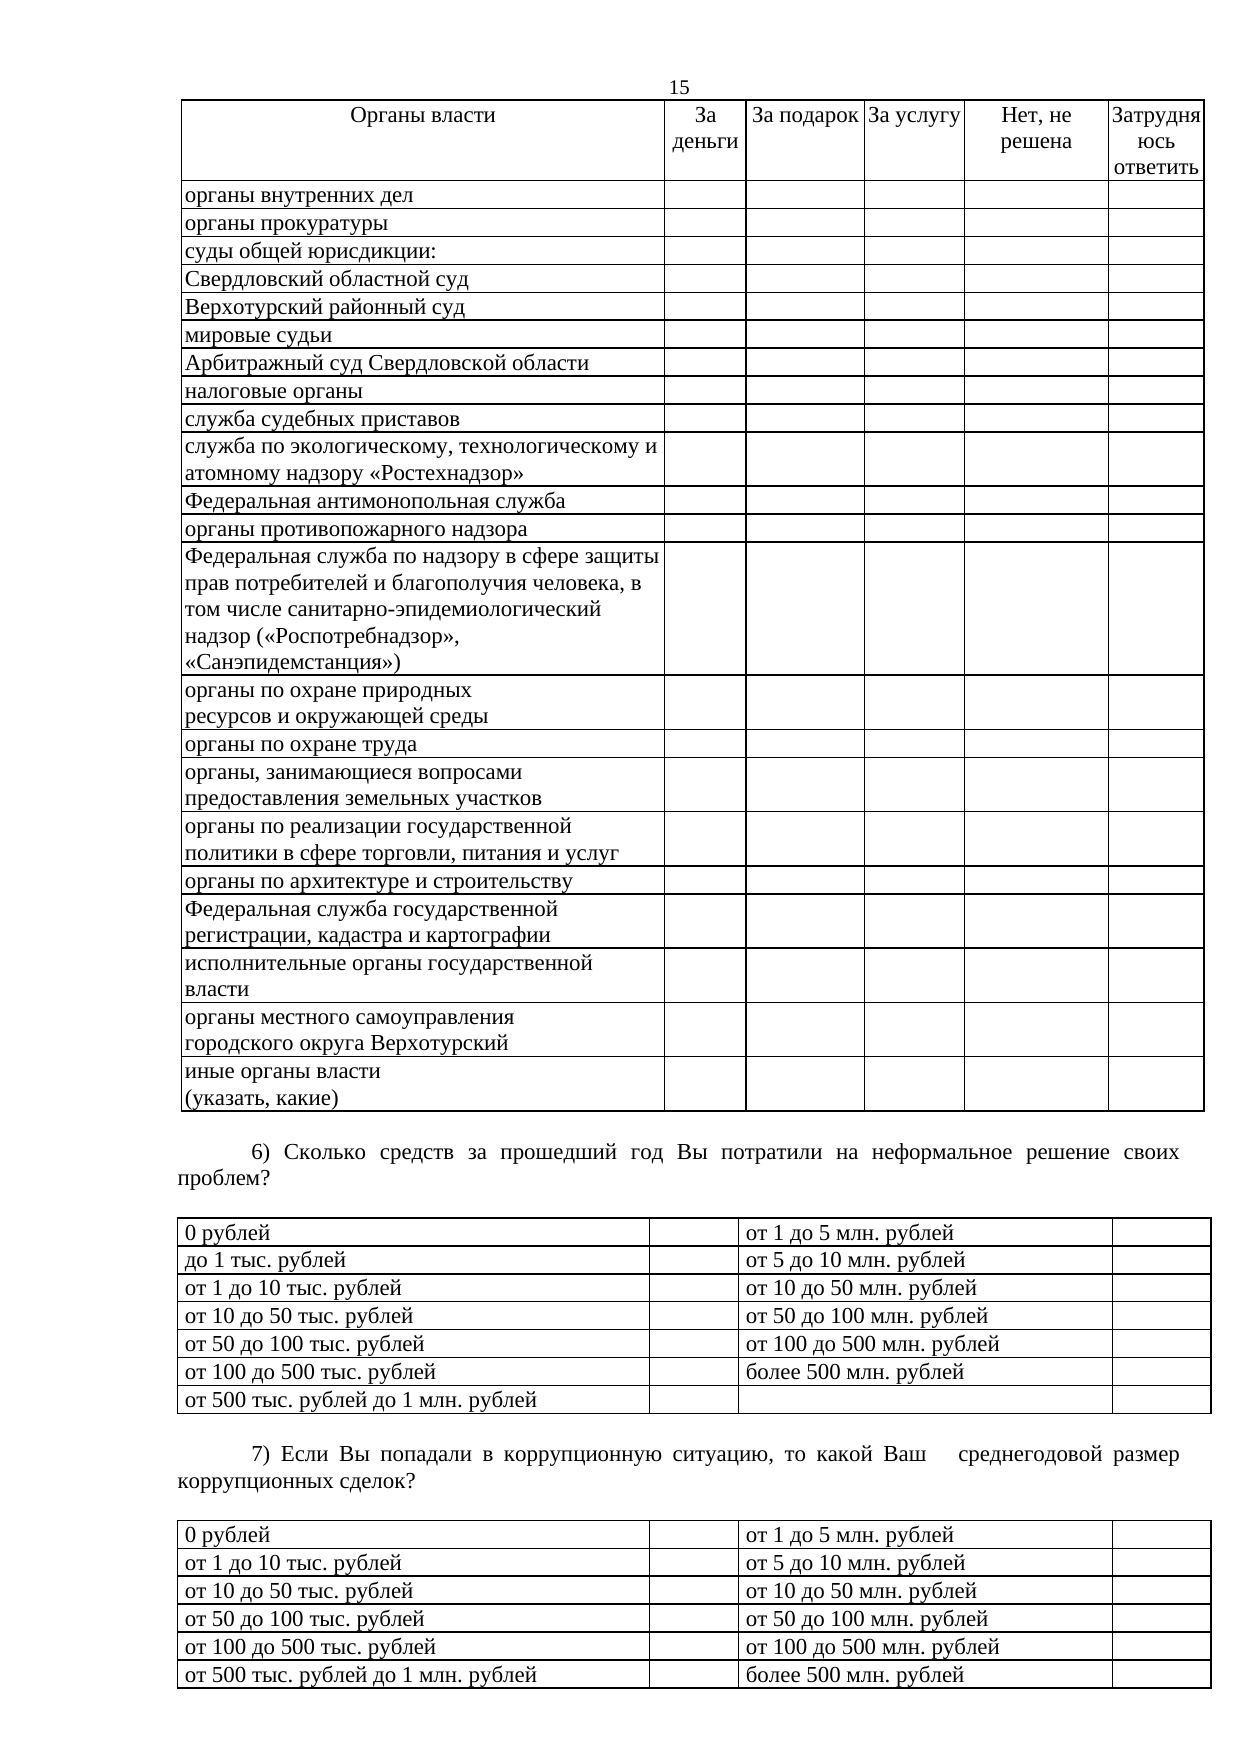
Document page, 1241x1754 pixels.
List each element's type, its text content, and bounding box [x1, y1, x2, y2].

table_cell [650, 1549, 738, 1575]
table_cell от 10 до 50 тыс. рублей [178, 1577, 649, 1603]
table_cell [1113, 1577, 1210, 1603]
table_header Затрудняюсь ответить [1109, 101, 1203, 180]
table_cell [1113, 1275, 1210, 1301]
table_cell до 1 тыс. рублей [178, 1247, 649, 1273]
table_cell [1113, 1661, 1210, 1687]
table_cell [865, 265, 964, 291]
table_cell [650, 1302, 738, 1329]
table_cell [1109, 487, 1203, 513]
table_cell [1109, 730, 1203, 757]
table_cell налоговые органы [182, 377, 664, 403]
table_header За услугу [865, 101, 964, 180]
table_cell [1109, 676, 1203, 729]
table_cell исполнительные органы государственной власти [182, 949, 664, 1002]
table_cell органы по реализации государственной политики в сфере торговли, питания и услуг [182, 812, 664, 865]
table_cell [1109, 812, 1203, 865]
table_cell [965, 543, 1108, 674]
table_cell органы по охране труда [182, 730, 664, 757]
table_cell органы по охране природных ресурсов и окружающей среды [182, 676, 664, 729]
table_cell [665, 377, 745, 403]
table_cell [865, 758, 964, 811]
table_header За подарок [747, 101, 864, 180]
table_cell [665, 237, 745, 263]
table_cell [747, 1057, 864, 1110]
table_cell более 500 млн. рублей [739, 1661, 1112, 1687]
table_cell [1109, 949, 1203, 1002]
table_cell [1113, 1302, 1210, 1329]
table_cell от 100 до 500 млн. рублей [739, 1633, 1112, 1659]
table_cell [1109, 181, 1203, 208]
table_cell [1109, 515, 1203, 541]
table_cell [965, 405, 1108, 431]
table_cell от 500 тыс. рублей до 1 млн. рублей [178, 1661, 649, 1687]
table_cell органы противопожарного надзора [182, 515, 664, 541]
table_cell [665, 1003, 745, 1056]
table_cell [665, 895, 745, 947]
text 6) Сколько средств за прошедший год Вы потратили на неформальное решение своих проблем? [177, 1138, 1181, 1191]
table_cell [965, 895, 1108, 947]
table_cell служба по экологическому, технологическому и атомному надзору «Ростехнадзор» [182, 433, 664, 485]
table_header [650, 1521, 738, 1547]
table_cell [965, 949, 1108, 1002]
table_cell [665, 181, 745, 208]
table_cell [665, 515, 745, 541]
table_cell [965, 433, 1108, 485]
table_cell [747, 949, 864, 1002]
table_cell [1109, 405, 1203, 431]
table_cell [965, 487, 1108, 513]
table_cell [865, 867, 964, 893]
table_cell [865, 515, 964, 541]
table_cell [1109, 293, 1203, 319]
table_cell Верхотурский районный суд [182, 293, 664, 319]
table_cell [965, 265, 1108, 291]
table_cell [865, 181, 964, 208]
table_cell Федеральная служба государственной регистрации, кадастра и картографии [182, 895, 664, 947]
table_cell [1109, 758, 1203, 811]
table_cell [665, 758, 745, 811]
table_cell [865, 676, 964, 729]
table_cell [747, 433, 864, 485]
table_cell от 5 до 10 млн. рублей [739, 1247, 1112, 1273]
table_cell [965, 1057, 1108, 1110]
table_header Органы власти [182, 101, 664, 180]
table_cell [650, 1577, 738, 1603]
table_cell [747, 237, 864, 263]
table_cell [865, 433, 964, 485]
table_header [1113, 1219, 1210, 1245]
table_cell [1109, 1057, 1203, 1110]
table_cell [747, 181, 864, 208]
table_cell [665, 867, 745, 893]
table_cell [650, 1386, 738, 1412]
table_cell от 50 до 100 млн. рублей [739, 1302, 1112, 1329]
table_cell [1109, 895, 1203, 947]
table_cell [865, 321, 964, 347]
table_cell [865, 377, 964, 403]
table_cell Арбитражный суд Свердловской области [182, 349, 664, 375]
table_cell [747, 265, 864, 291]
table_cell [650, 1275, 738, 1301]
table_cell от 1 до 10 тыс. рублей [178, 1549, 649, 1575]
table_cell мировые судьи [182, 321, 664, 347]
table_cell от 5 до 10 млн. рублей [739, 1549, 1112, 1575]
table_cell [965, 237, 1108, 263]
table_cell [965, 676, 1108, 729]
table_cell [747, 867, 864, 893]
table_cell [1109, 237, 1203, 263]
table_cell [665, 321, 745, 347]
table_cell [965, 867, 1108, 893]
table_cell [1113, 1633, 1210, 1659]
table_cell [650, 1633, 738, 1659]
table_cell [965, 321, 1108, 347]
table_header За деньги [665, 101, 745, 180]
table_cell [747, 487, 864, 513]
table_cell [965, 209, 1108, 236]
text 7) Если Вы попадали в коррупционную ситуацию, то какой Ваш среднегодовой размер коррупционных сделок? [177, 1440, 1181, 1493]
table_cell [747, 812, 864, 865]
table_cell от 100 до 500 тыс. рублей [178, 1633, 649, 1659]
table_cell органы, занимающиеся вопросами предоставления земельных участков [182, 758, 664, 811]
table_cell органы местного самоуправления городского округа Верхотурский [182, 1003, 664, 1056]
table_header от 1 до 5 млн. рублей [739, 1219, 1112, 1245]
table_cell [650, 1661, 738, 1687]
table_cell [865, 405, 964, 431]
table_cell [665, 433, 745, 485]
table_header 0 рублей [178, 1219, 649, 1245]
table_cell [1113, 1386, 1210, 1412]
table_cell от 10 до 50 млн. рублей [739, 1275, 1112, 1301]
table_cell [865, 543, 964, 674]
table_cell [747, 515, 864, 541]
table_cell [1109, 209, 1203, 236]
table_cell [650, 1358, 738, 1384]
table_cell [747, 758, 864, 811]
table_cell [1109, 867, 1203, 893]
table_cell [1113, 1358, 1210, 1384]
table_cell [1109, 265, 1203, 291]
table_cell [1109, 543, 1203, 674]
table_cell от 10 до 50 тыс. рублей [178, 1302, 649, 1329]
table_cell Федеральная антимонопольная служба [182, 487, 664, 513]
table_cell [739, 1386, 1112, 1412]
table_header [650, 1219, 738, 1245]
table_cell [747, 377, 864, 403]
table_header 0 рублей [178, 1521, 649, 1547]
table_cell Свердловский областной суд [182, 265, 664, 291]
table_cell [665, 487, 745, 513]
table_cell [865, 1057, 964, 1110]
table_cell [665, 349, 745, 375]
table_cell [965, 515, 1108, 541]
table_cell [747, 209, 864, 236]
table_cell [865, 209, 964, 236]
table_cell [1109, 321, 1203, 347]
table_cell [665, 543, 745, 674]
table_cell [747, 349, 864, 375]
table_cell [1113, 1549, 1210, 1575]
table_cell [1109, 1003, 1203, 1056]
table_cell [747, 676, 864, 729]
table_cell [865, 1003, 964, 1056]
table_header от 1 до 5 млн. рублей [739, 1521, 1112, 1547]
table_cell [747, 321, 864, 347]
table_cell [965, 1003, 1108, 1056]
table_cell от 100 до 500 млн. рублей [739, 1330, 1112, 1357]
table_cell [965, 377, 1108, 403]
table_cell от 1 до 10 тыс. рублей [178, 1275, 649, 1301]
table_cell от 50 до 100 млн. рублей [739, 1605, 1112, 1631]
table_cell [665, 730, 745, 757]
table_cell [665, 209, 745, 236]
table_cell [865, 487, 964, 513]
table_cell [865, 730, 964, 757]
table_cell более 500 млн. рублей [739, 1358, 1112, 1384]
table_cell органы прокуратуры [182, 209, 664, 236]
table_cell от 10 до 50 млн. рублей [739, 1577, 1112, 1603]
table_cell [747, 405, 864, 431]
table_cell от 50 до 100 тыс. рублей [178, 1330, 649, 1357]
table_cell от 100 до 500 тыс. рублей [178, 1358, 649, 1384]
table_cell [665, 949, 745, 1002]
table_cell Федеральная служба по надзору в сфере защиты прав потребителей и благополучия человека, в том числе санитарно-эпидемиологический надзор («Роспотребнадзор», «Санэпидемстанция») [182, 543, 664, 674]
table_cell [665, 812, 745, 865]
table_cell органы по архитектуре и строительству [182, 867, 664, 893]
table_header Нет, не решена [965, 101, 1108, 180]
table_cell [865, 895, 964, 947]
table_cell [965, 812, 1108, 865]
table_cell [747, 293, 864, 319]
table_header [1113, 1521, 1210, 1547]
table_cell [650, 1247, 738, 1273]
table_cell [1109, 377, 1203, 403]
table_cell [747, 730, 864, 757]
table_cell [747, 1003, 864, 1056]
table_cell суды общей юрисдикции: [182, 237, 664, 263]
table_cell органы внутренних дел [182, 181, 664, 208]
table_cell от 50 до 100 тыс. рублей [178, 1605, 649, 1631]
table_cell [965, 758, 1108, 811]
table_cell [665, 405, 745, 431]
table_cell [865, 349, 964, 375]
table_cell [965, 293, 1108, 319]
table_cell [865, 293, 964, 319]
table_cell [865, 812, 964, 865]
table_cell [1109, 433, 1203, 485]
table_cell [965, 181, 1108, 208]
table_cell [665, 293, 745, 319]
table_cell [865, 237, 964, 263]
table_cell [1113, 1605, 1210, 1631]
table_cell [665, 676, 745, 729]
table_cell от 500 тыс. рублей до 1 млн. рублей [178, 1386, 649, 1412]
table_cell [1113, 1247, 1210, 1273]
table_cell [965, 349, 1108, 375]
table_cell [665, 1057, 745, 1110]
table_cell [747, 895, 864, 947]
table_cell служба судебных приставов [182, 405, 664, 431]
table_cell [1109, 349, 1203, 375]
table_cell [650, 1605, 738, 1631]
table_cell иные органы власти (указать, какие) [182, 1057, 664, 1110]
table_cell [665, 265, 745, 291]
table_cell [650, 1330, 738, 1357]
table_cell [865, 949, 964, 1002]
table_cell [1113, 1330, 1210, 1357]
table_cell [965, 730, 1108, 757]
table_cell [747, 543, 864, 674]
